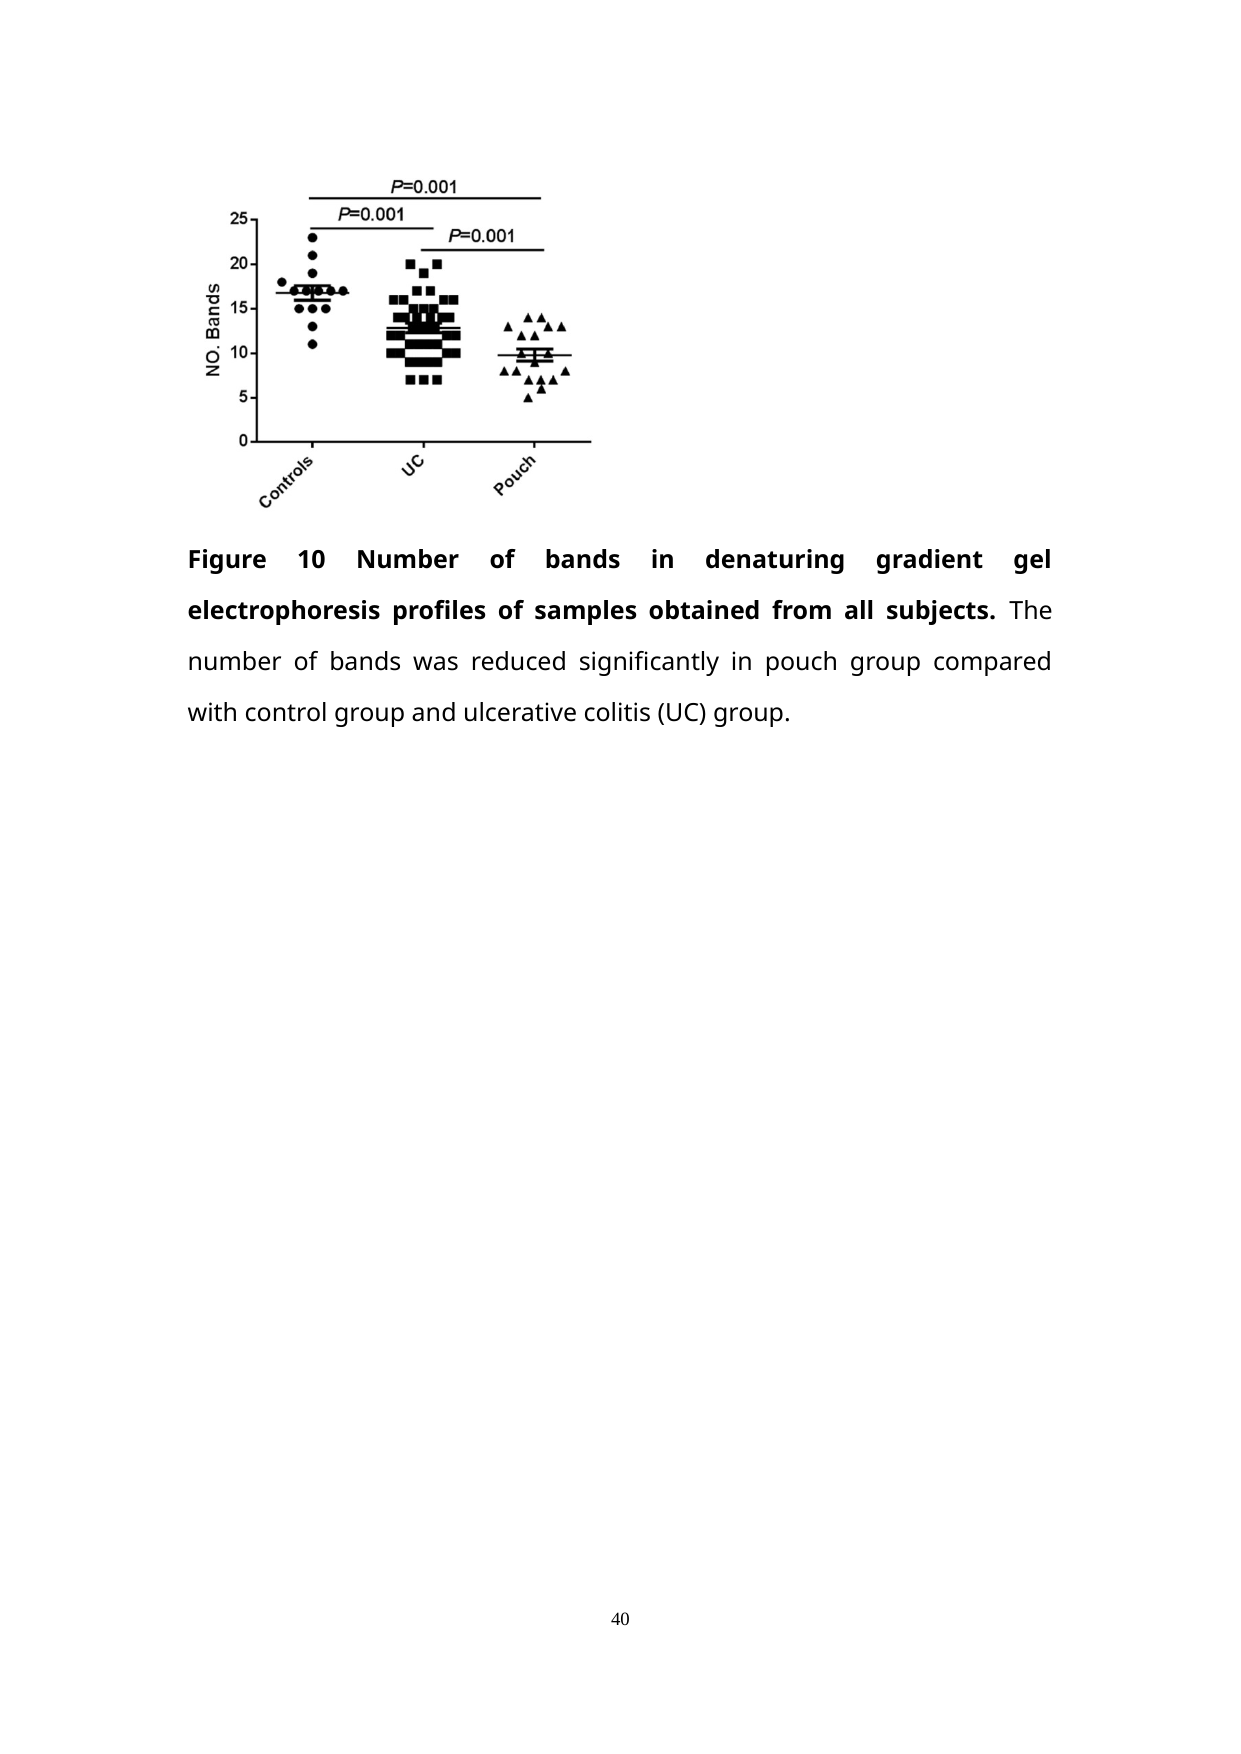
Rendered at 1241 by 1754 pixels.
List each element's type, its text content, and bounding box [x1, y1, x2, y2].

text Figure 10 Number of bands in denaturing gradient gel electrophoresis profiles of samples obtained from all subjects. The number of bands was reduced significantly in pouch group compared with control group and ulcerative colitis (UC) group. [187, 542, 1053, 729]
picture [187, 162, 602, 530]
